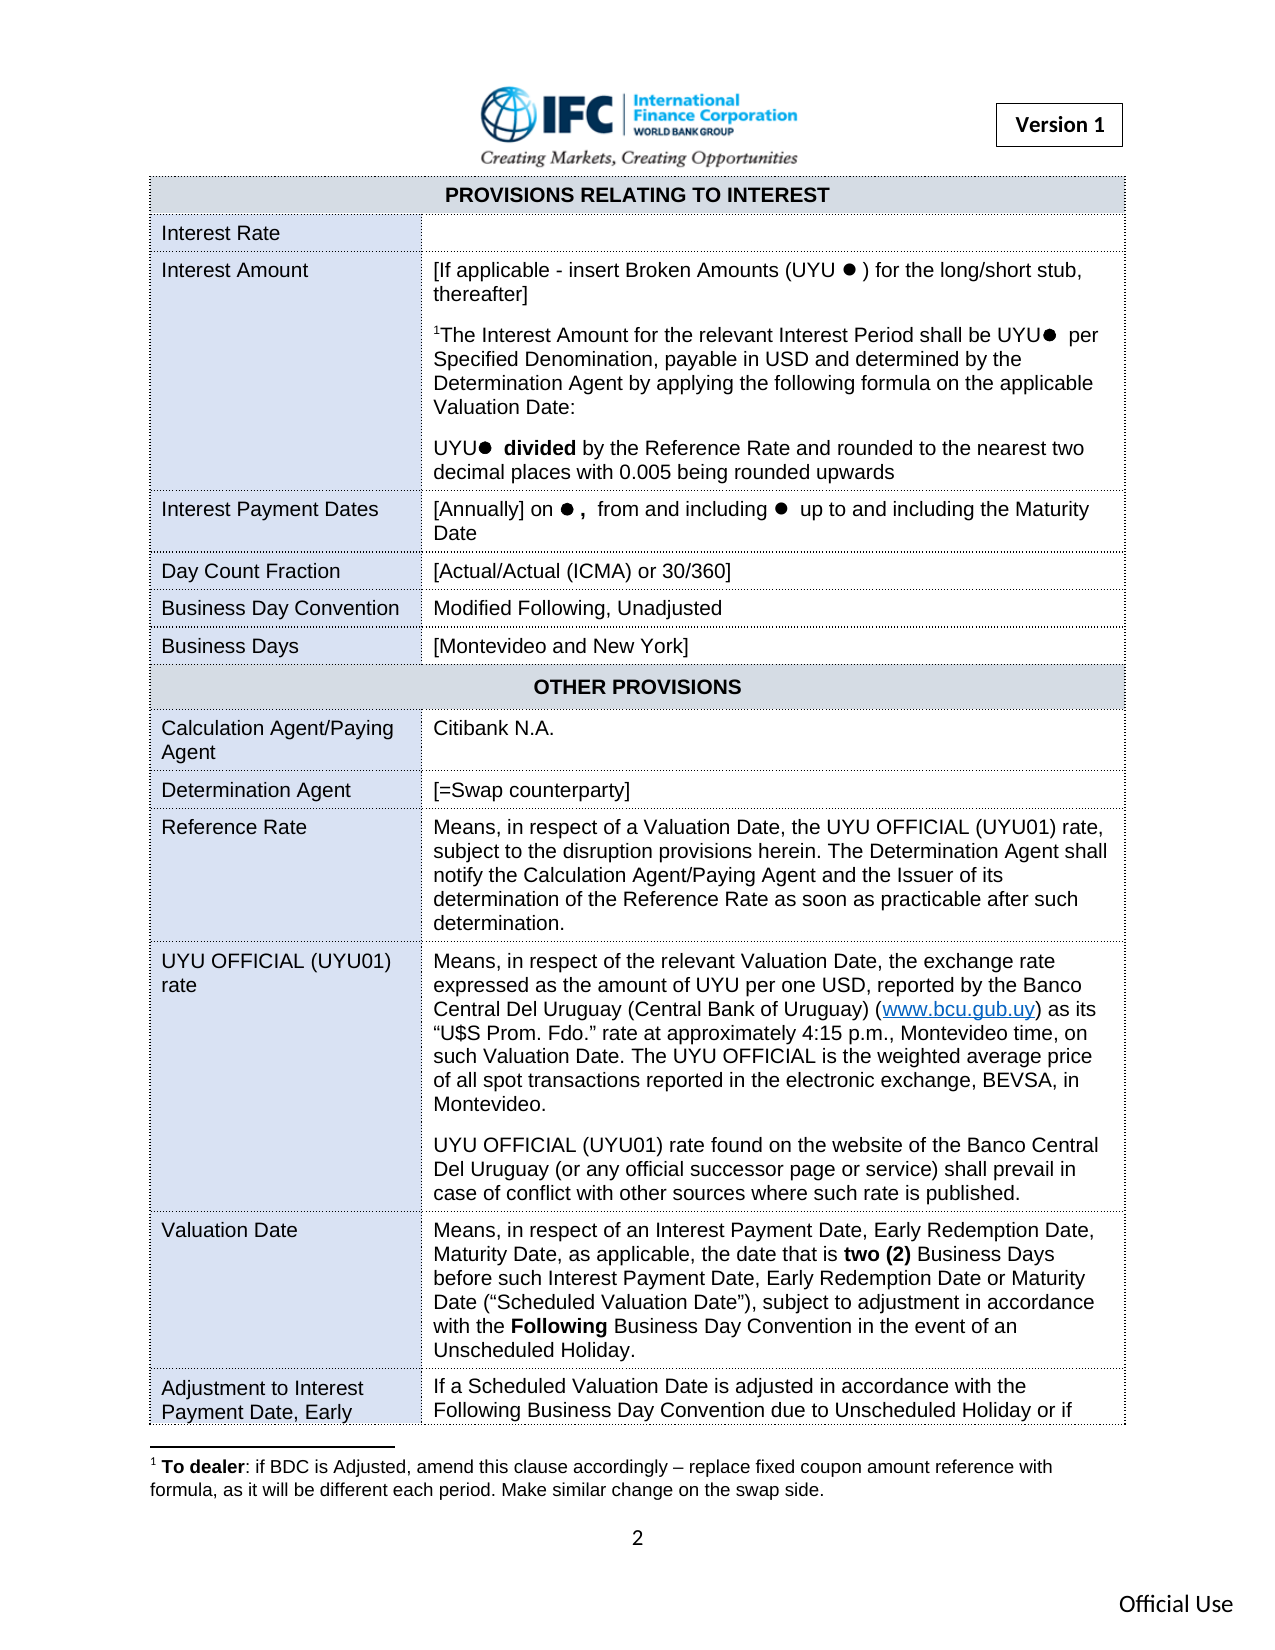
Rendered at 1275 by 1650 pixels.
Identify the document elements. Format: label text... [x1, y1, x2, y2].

table_cell [422, 214, 1125, 251]
table_cell Adjustment to Interest Payment Date, Early Redemption Date or Maturity Date [150, 1368, 422, 1423]
table_cell Business Day Convention [150, 589, 422, 626]
table_cell OTHER PROVISIONS [150, 664, 1125, 709]
table_cell Means, in respect of a Valuation Date, the UYU OFFICIAL (UYU01) rate, subject to the disruption provisions herein. The Determination Agent shall notify the Calculation Agent/Paying Agent and the Issuer of its determination of the Reference Rate as soon as practicable after such determination. [422, 808, 1125, 941]
table_cell Means, in respect of the relevant Valuation Date, the exchange rate expressed as the amount of UYU per one USD, reported by the Banco Central Del Uruguay (Central Bank of Uruguay) (www.bcu.gub.uy) as its “U$S Prom. Fdo.” rate at approximately 4:15 p.m., Montevideo time, on such Valuation Date. The UYU OFFICIAL is the weighted average price of all spot transactions reported in the electronic exchange, BEVSA, in Montevideo. UYU OFFICIAL (UYU01) rate found on the website of the Banco Central Del Uruguay (or any official successor page or service) shall prevail in case of conflict with other sources where such rate is published. [422, 941, 1125, 1211]
table_cell Determination Agent [150, 770, 422, 808]
table_cell Reference Rate [150, 808, 422, 941]
table_cell Interest Amount [150, 251, 422, 490]
table_cell Calculation Agent/Paying Agent [150, 709, 422, 770]
table_cell Day Count Fraction [150, 551, 422, 589]
table_cell Means, in respect of an Interest Payment Date, Early Redemption Date, Maturity Date, as applicable, the date that is two (2) Business Days before such Interest Payment Date, Early Redemption Date or Maturity Date (“Scheduled Valuation Date”), subject to adjustment in accordance with the Following Business Day Convention in the event of an Unscheduled Holiday. [422, 1211, 1125, 1368]
table_cell Interest Payment Dates [150, 490, 422, 551]
table_cell Interest Rate [150, 214, 422, 251]
table_cell [=Swap counterparty] [422, 770, 1125, 808]
table_cell Modified Following, Unadjusted [422, 589, 1125, 626]
picture [465, 75, 810, 176]
table_cell Business Days [150, 626, 422, 664]
table_cell Valuation Date [150, 1211, 422, 1368]
table_cell UYU OFFICIAL (UYU01) rate [150, 941, 422, 1211]
table_cell PROVISIONS RELATING TO INTEREST [150, 176, 1125, 213]
table_cell [Montevideo and New York] [422, 626, 1125, 664]
table_cell Citibank N.A. [422, 709, 1125, 770]
table_cell [Actual/Actual (ICMA) or 30/360] [422, 551, 1125, 589]
table_cell [If applicable - insert Broken Amounts (UYU ) for the long/short stub, thereafter] The Interest Amount for the relevant Interest Period shall be UYU per Specified Denomination, payable in USD and determined by the Determination Agent by applying the following formula on the applicable Valuation Date: UYU divided by the Reference Rate and rounded to the nearest two decimal places with 0.005 being rounded upwards [422, 251, 1125, 490]
table_cell [Annually] on , from and including up to and including the Maturity Date [422, 490, 1125, 551]
